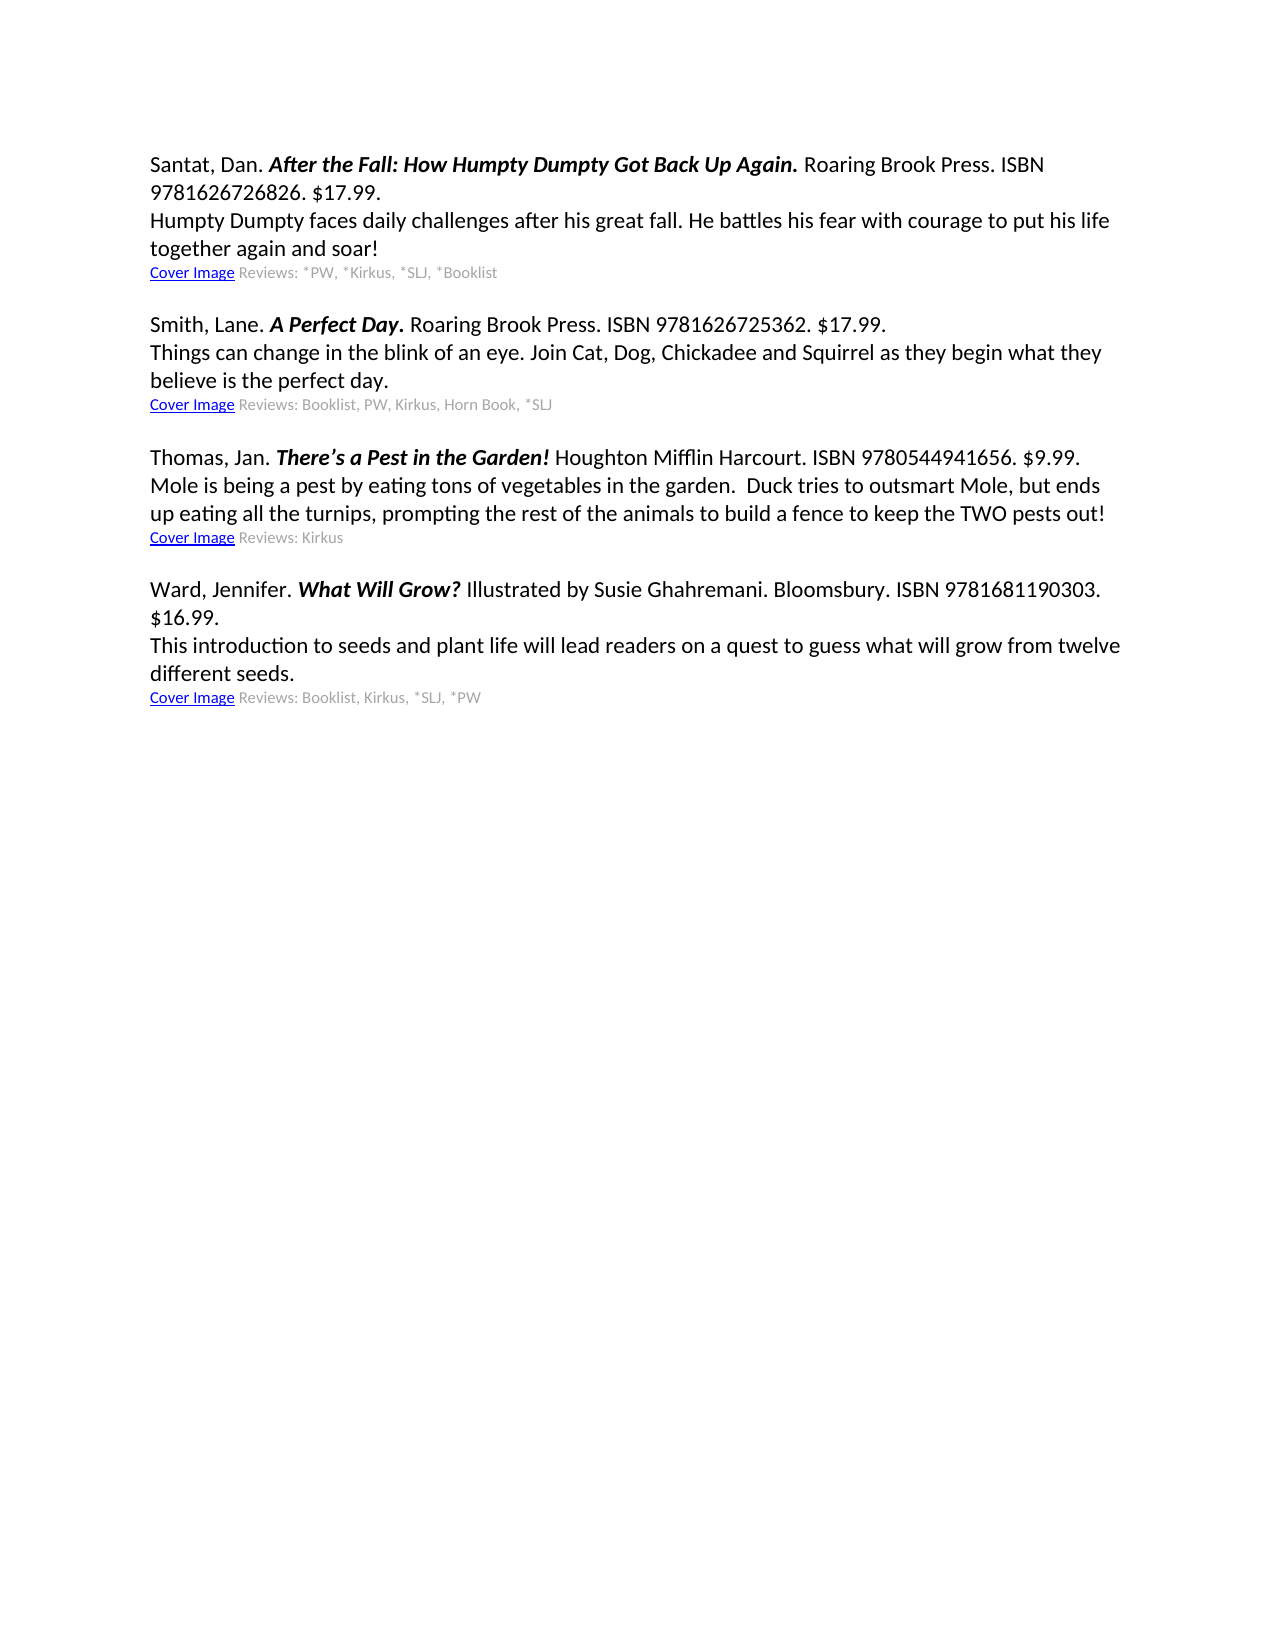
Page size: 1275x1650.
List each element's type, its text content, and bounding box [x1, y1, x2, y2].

text Cover Image Reviews: Booklist, Kirkus, *SLJ, *PW [150, 687, 1125, 708]
text Things can change in the blink of an eye. Join Cat, Dog, Chickadee and Squirrel as they begin what they believe is the perfect day. [150, 338, 1125, 394]
text Mole is being a pest by eating tons of vegetables in the garden. Duck tries to outsmart Mole, but ends up eating all the turnips, prompting the rest of the animals to build a fence to keep the TWO pests out! [150, 471, 1125, 527]
text Cover Image Reviews: *PW, *Kirkus, *SLJ, *Booklist [150, 262, 1125, 282]
text Smith, Lane. A Perfect Day. Roaring Brook Press. ISBN 9781626725362. $17.99. [150, 310, 1125, 338]
text Ward, Jennifer. What Will Grow? Illustrated by Susie Ghahremani. Bloomsbury. ISBN 9781681190303. $16.99. [150, 575, 1125, 631]
text Humpty Dumpty faces daily challenges after his great fall. He battles his fear with courage to put his life together again and soar! [150, 206, 1125, 262]
text Thomas, Jan. There’s a Pest in the Garden! Houghton Mifflin Harcourt. ISBN 9780544941656. $9.99. [150, 443, 1125, 471]
text Cover Image Reviews: Booklist, PW, Kirkus, Horn Book, *SLJ [150, 394, 1125, 415]
text Santat, Dan. After the Fall: How Humpty Dumpty Got Back Up Again. Roaring Brook Press. ISBN 9781626726826. $17.99. [150, 150, 1125, 206]
text Cover Image Reviews: Kirkus [150, 527, 1125, 547]
text This introduction to seeds and plant life will lead readers on a quest to guess what will grow from twelve different seeds. [150, 631, 1125, 687]
